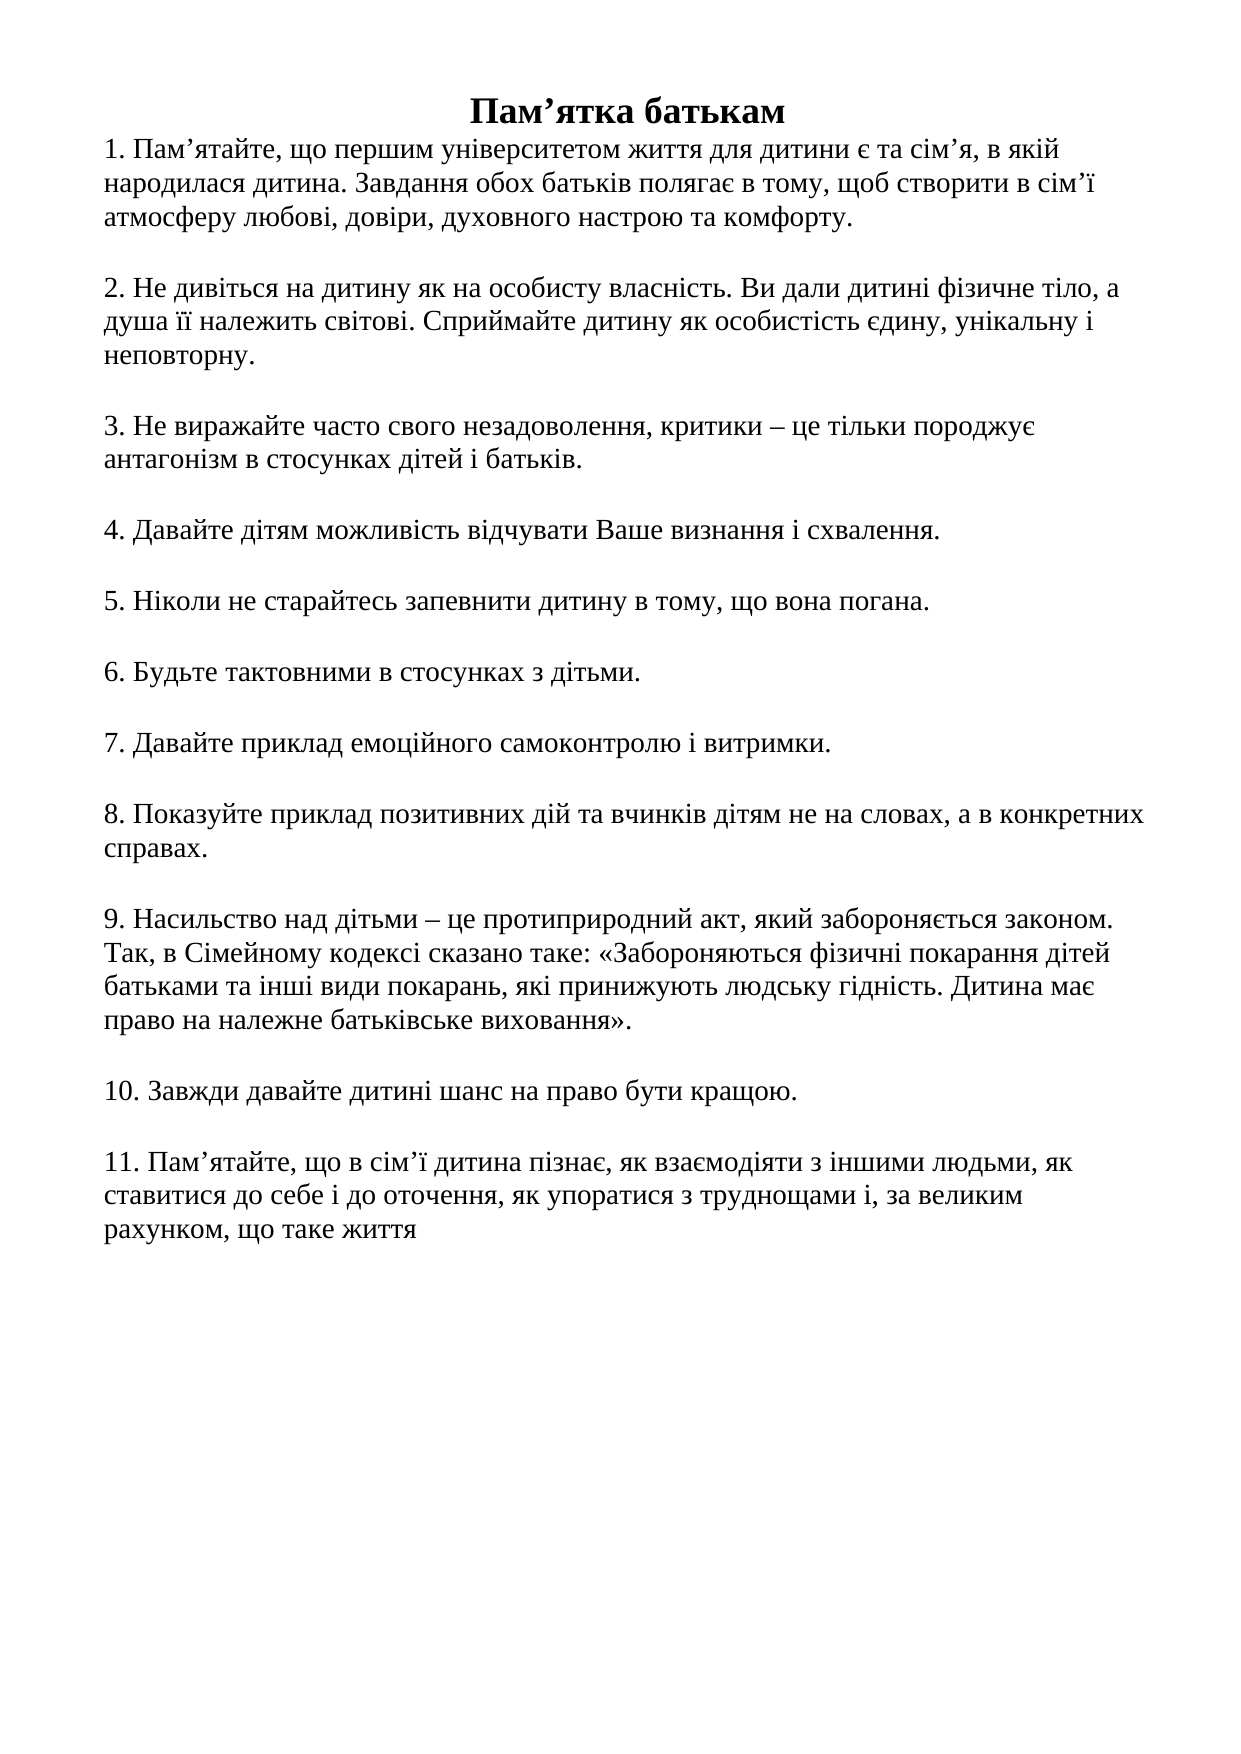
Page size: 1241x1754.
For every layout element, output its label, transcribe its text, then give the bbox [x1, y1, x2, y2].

text 1. Пам’ятайте, що першим університетом життя для дитини є та сім’я, в якій народилася дитина. Завдання обох батьків полягає в тому, щоб створити в сім’ї атмосферу любові, довіри, духовного настрою та комфорту. [103, 132, 1152, 232]
text Пам’ятка батькам [103, 88, 1152, 132]
text 5. Ніколи не старайтесь запевнити дитину в тому, що вона погана. [103, 583, 1152, 617]
text 8. Показуйте приклад позитивних дій та вчинків дітям не на словах, а в конкретних справах. [103, 797, 1152, 864]
text 11. Пам’ятайте, що в сім’ї дитина пізнає, як взаємодіяти з іншими людьми, як ставитися до себе і до оточення, як упоратися з труднощами і, за великим рахунком, що таке життя [103, 1144, 1152, 1244]
text 9. Насильство над дітьми – це протиприродний акт, який забороняється законом. Так, в Сімейному кодексі сказано таке: «Забороняються фізичні покарання дітей батьками та інші види покарань, які принижують людську гідність. Дитина має право на належне батьківське виховання». [103, 901, 1152, 1035]
text 2. Не дивіться на дитину як на особисту власність. Ви дали дитині фізичне тіло, а душа її належить світові. Сприймайте дитину як особистість єдину, унікальну і неповторну. [103, 270, 1152, 370]
text 10. Завжди давайте дитині шанс на право бути кращою. [103, 1073, 1152, 1106]
text 6. Будьте тактовними в стосунках з дітьми. [103, 654, 1152, 688]
text 3. Не виражайте часто свого незадоволення, критики – це тільки породжує антагонізм в стосунках дітей і батьків. [103, 408, 1152, 475]
text 4. Давайте дітям можливість відчувати Ваше визнання і схвалення. [103, 512, 1152, 546]
text 7. Давайте приклад емоційного самоконтролю і витримки. [103, 726, 1152, 759]
